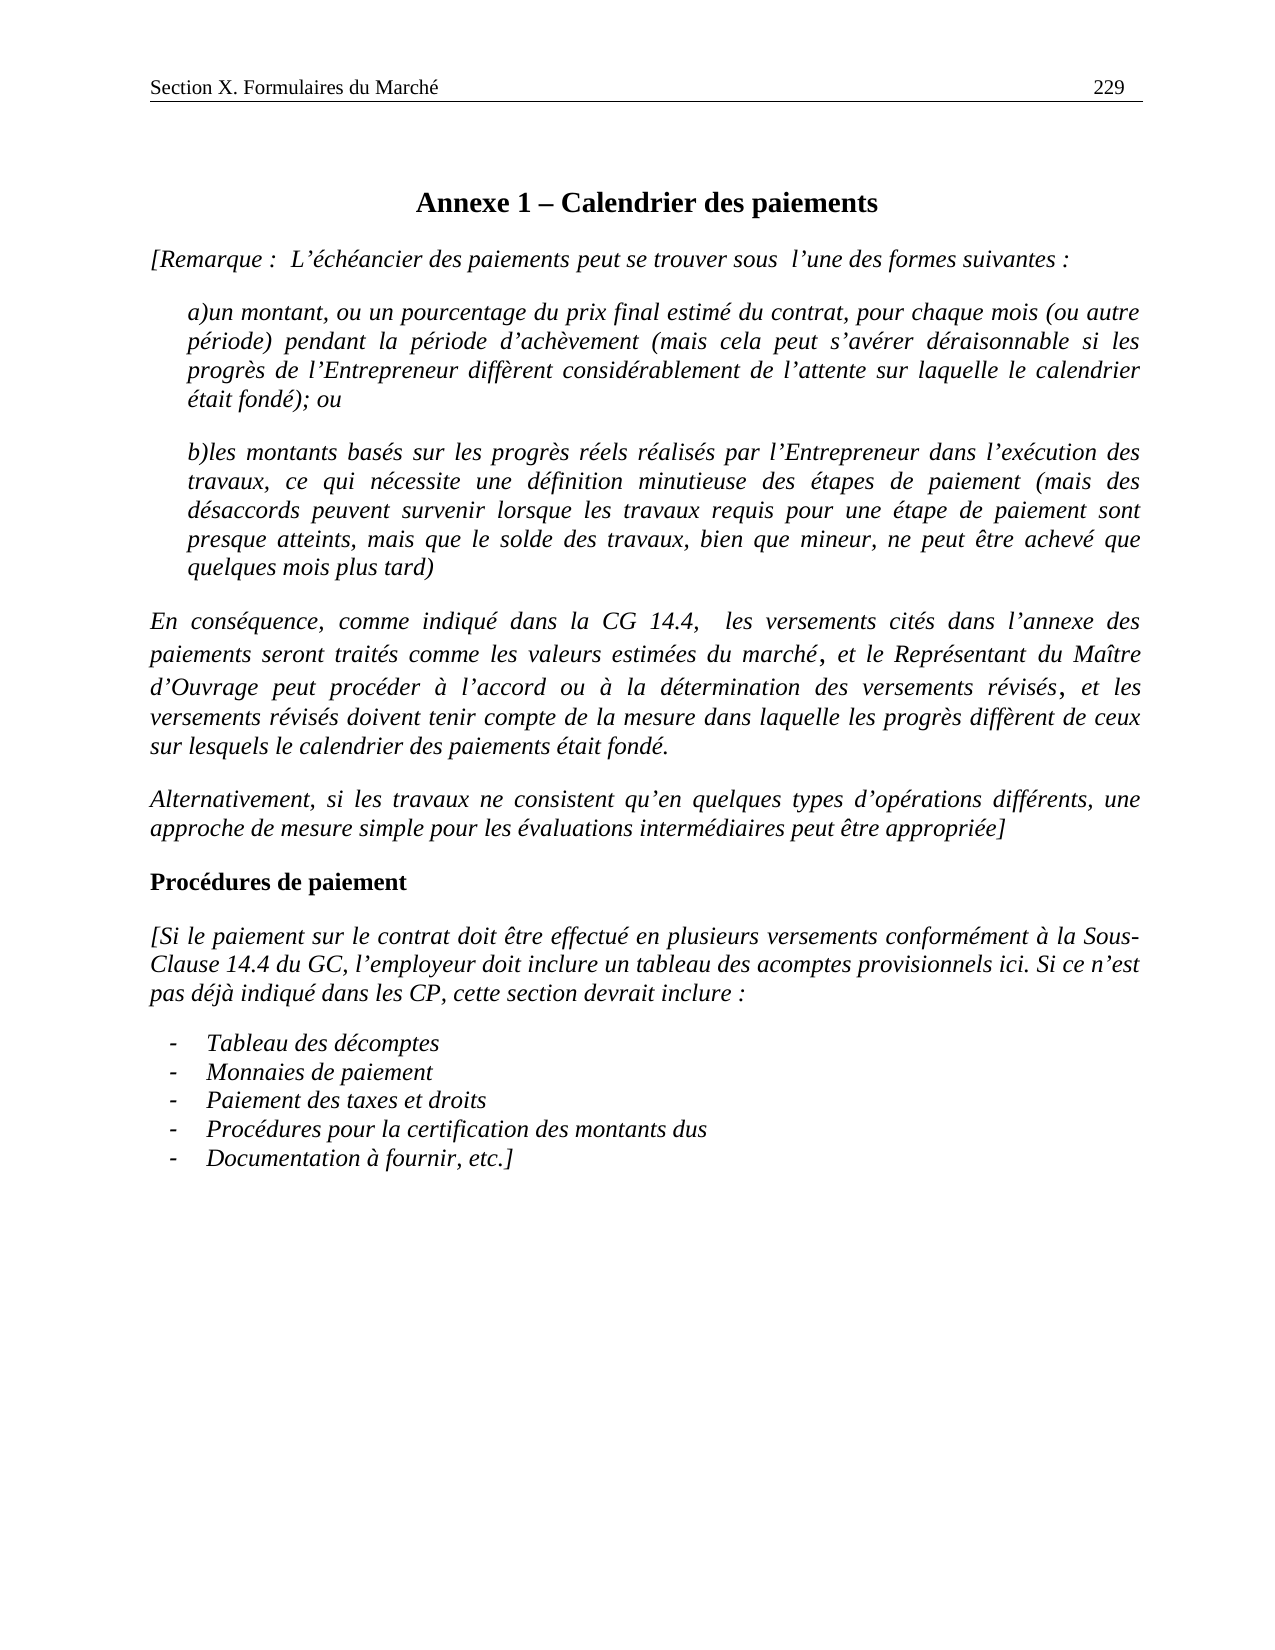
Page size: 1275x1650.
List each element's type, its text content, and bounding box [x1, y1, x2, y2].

text Alternativement, si les travaux ne consistent qu’en quelques types d’opérations différents, une approche de mesure simple pour les évaluations intermédiaires peut être appropriée] [150, 784, 1144, 842]
list Paiement des taxes et droits [169, 1086, 1144, 1114]
text Annexe 1 – Calendrier des paiements [150, 185, 1144, 219]
text b)les montants basés sur les progrès réels réalisés par l’Entrepreneur dans l’exécution des travaux, ce qui nécessite une définition minutieuse des étapes de paiement (mais des désaccords peuvent survenir lorsque les travaux requis pour une étape de paiement sont presque atteints, mais que le solde des travaux, bien que mineur, ne peut être achevé que quelques mois plus tard) [187, 437, 1144, 581]
list Tableau des décomptes [169, 1028, 1144, 1057]
list Monnaies de paiement [169, 1057, 1144, 1086]
text [Remarque : L’échéancier des paiements peut se trouver sous l’une des formes suivantes : [150, 244, 1144, 272]
text En conséquence, comme indiqué dans la CG 14.4, les versements cités dans l’annexe des paiements seront traités comme les valeurs estimées du marché, et le Représentant du Maître d’Ouvrage peut procéder à l’accord ou à la détermination des versements révisés, et les versements révisés doivent tenir compte de la mesure dans laquelle les progrès diffèrent de ceux sur lesquels le calendrier des paiements était fondé. [150, 606, 1144, 759]
text a)un montant, ou un pourcentage du prix final estimé du contrat, pour chaque mois (ou autre période) pendant la période d’achèvement (mais cela peut s’avérer déraisonnable si les progrès de l’Entrepreneur diffèrent considérablement de l’attente sur laquelle le calendrier était fondé); ou [187, 297, 1144, 412]
list Procédures pour la certification des montants dus [169, 1114, 1144, 1143]
text [Si le paiement sur le contrat doit être effectué en plusieurs versements conformément à la Sous-Clause 14.4 du GC, l’employeur doit inclure un tableau des acomptes provisionnels ici. Si ce n’est pas déjà indiqué dans les CP, cette section devrait inclure : [150, 921, 1144, 1007]
list Documentation à fournir, etc.] [169, 1143, 1144, 1172]
text Procédures de paiement [150, 867, 1144, 896]
